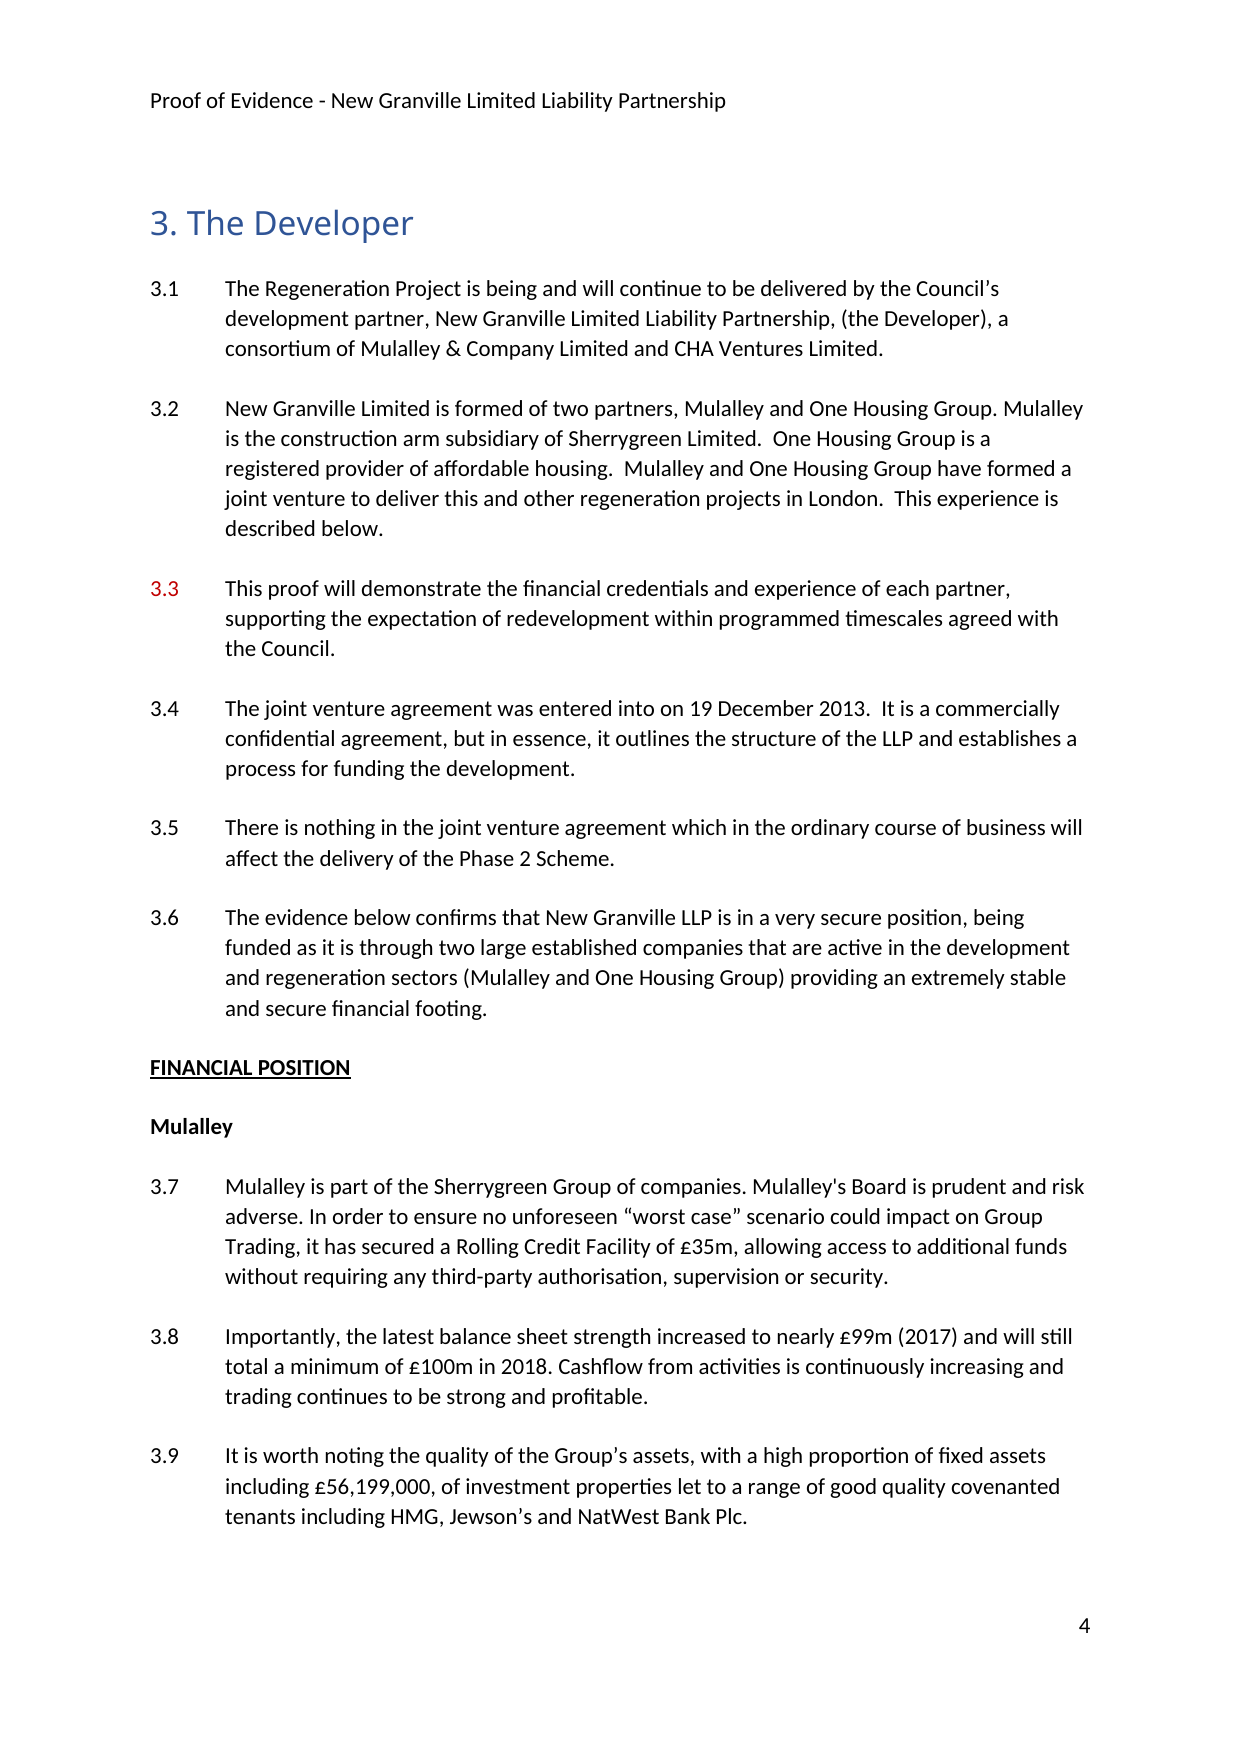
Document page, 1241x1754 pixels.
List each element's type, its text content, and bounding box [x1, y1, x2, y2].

text 3.7 Mulalley is part of the Sherrygreen Group of companies. Mulalley's Board is prudent and risk adverse. In order to ensure no unforeseen “worst case” scenario could impact on Group Trading, it has secured a Rolling Credit Facility of £35m, allowing access to additional funds without requiring any third-party authorisation, supervision or security. [150, 1172, 1090, 1291]
text 3.5 There is nothing in the joint venture agreement which in the ordinary course of business will affect the delivery of the Phase 2 Scheme. [150, 813, 1090, 872]
text 3.8 Importantly, the latest balance sheet strength increased to nearly £99m (2017) and will still total a minimum of £100m in 2018. Cashflow from activities is continuously increasing and trading continues to be strong and profitable. [150, 1322, 1090, 1410]
text 3.4 The joint venture agreement was entered into on 19 December 2013. It is a commercially confidential agreement, but in essence, it outlines the structure of the LLP and establishes a process for funding the development. [150, 694, 1090, 782]
text 3.3 This proof will demonstrate the financial credentials and experience of each partner, supporting the expectation of redevelopment within programmed timescales agreed with the Council. [150, 574, 1090, 662]
subtitle 3. The Developer [150, 200, 1090, 245]
text Mulalley [150, 1112, 1090, 1141]
text 3.6 The evidence below confirms that New Granville LLP is in a very secure position, being funded as it is through two large established companies that are active in the development and regeneration sectors (Mulalley and One Housing Group) providing an extremely stable and secure financial footing. [150, 903, 1090, 1022]
text FINANCIAL POSITION [150, 1053, 1090, 1081]
text 3.2 New Granville Limited is formed of two partners, Mulalley and One Housing Group. Mulalley is the construction arm subsidiary of Sherrygreen Limited. One Housing Group is a registered provider of affordable housing. Mulalley and One Housing Group have formed a joint venture to deliver this and other regeneration projects in London. This experience is described below. [150, 394, 1090, 543]
text 3.9 It is worth noting the quality of the Group’s assets, with a high proportion of fixed assets including £56,199,000, of investment properties let to a range of good quality covenanted tenants including HMG, Jewson’s and NatWest Bank Plc. [150, 1442, 1090, 1530]
text 3.1 The Regeneration Project is being and will continue to be delivered by the Council’s development partner, New Granville Limited Liability Partnership, (the Developer), a consortium of Mulalley & Company Limited and CHA Ventures Limited. [150, 274, 1090, 362]
